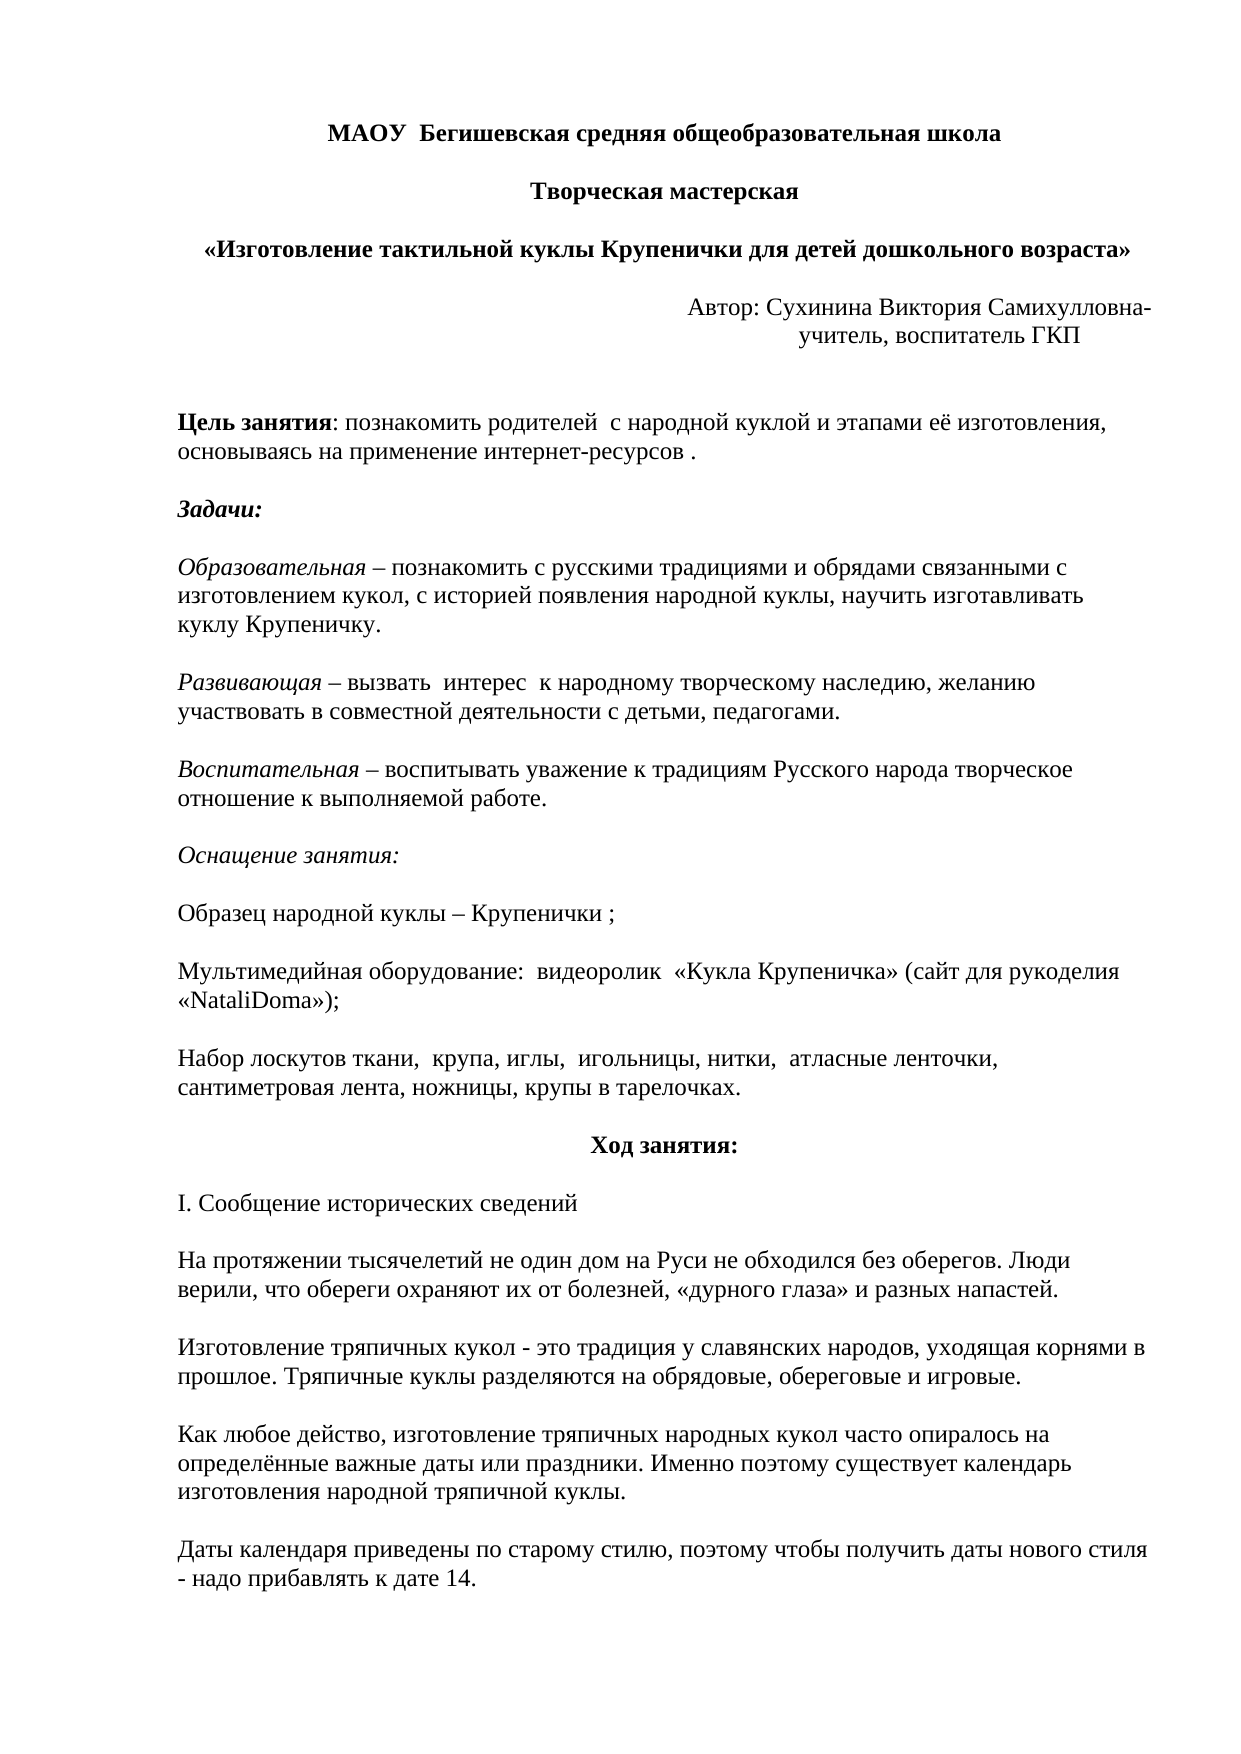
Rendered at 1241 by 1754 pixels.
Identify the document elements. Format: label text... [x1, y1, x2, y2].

text Изготовление тряпичных кукол - это традиция у славянских народов, уходящая корнями в прошлое. Тряпичные куклы разделяются на обрядовые, обереговые и игровые. [177, 1332, 1152, 1390]
text МАОУ Бегишевская средняя общеобразовательная школа [177, 118, 1152, 147]
text Образовательная – познакомить с русскими традициями и обрядами связанными с изготовлением кукол, с историей появления народной куклы, научить изготавливать куклу Крупеничку. [177, 552, 1152, 638]
text учитель, воспитатель ГКП [177, 321, 1152, 349]
text Воспитательная – воспитывать уважение к традициям Русского народа творческое отношение к выполняемой работе. [177, 754, 1152, 811]
text Автор: Сухинина Виктория Самихулловна- [177, 292, 1152, 321]
text Задачи: [177, 494, 1152, 523]
text Набор лоскутов ткани, крупа, иглы, игольницы, нитки, атласные ленточки, сантиметровая лента, ножницы, крупы в тарелочках. [177, 1043, 1152, 1101]
text Мультимедийная оборудование: видеоролик «Кукла Крупеничка» (сайт для рукоделия «NataliDoma»); [177, 956, 1152, 1014]
text Ход занятия: [177, 1130, 1152, 1158]
text Цель занятия: познакомить родителей с народной куклой и этапами её изготовления, основываясь на применение интернет-ресурсов . [177, 407, 1152, 465]
text Образец народной куклы – Крупенички ; [177, 898, 1152, 927]
text Даты календаря приведены по старому стилю, поэтому чтобы получить даты нового стиля - надо прибавлять к дате 14. [177, 1534, 1152, 1592]
text «Изготовление тактильной куклы Крупенички для детей дошкольного возраста» [177, 234, 1152, 263]
text Как любое действо, изготовление тряпичных народных кукол часто опиралось на определённые важные даты или праздники. Именно поэтому существует календарь изготовления народной тряпичной куклы. [177, 1419, 1152, 1505]
text Творческая мастерская [177, 176, 1152, 205]
text I. Сообщение исторических сведений [177, 1188, 1152, 1216]
text На протяжении тысячелетий не один дом на Руси не обходился без оберегов. Люди верили, что обереги охраняют их от болезней, «дурного глаза» и разных напастей. [177, 1246, 1152, 1303]
text Оснащение занятия: [177, 841, 1152, 869]
text Развивающая – вызвать интерес к народному творческому наследию, желанию участвовать в совместной деятельности с детьми, педагогами. [177, 667, 1152, 725]
